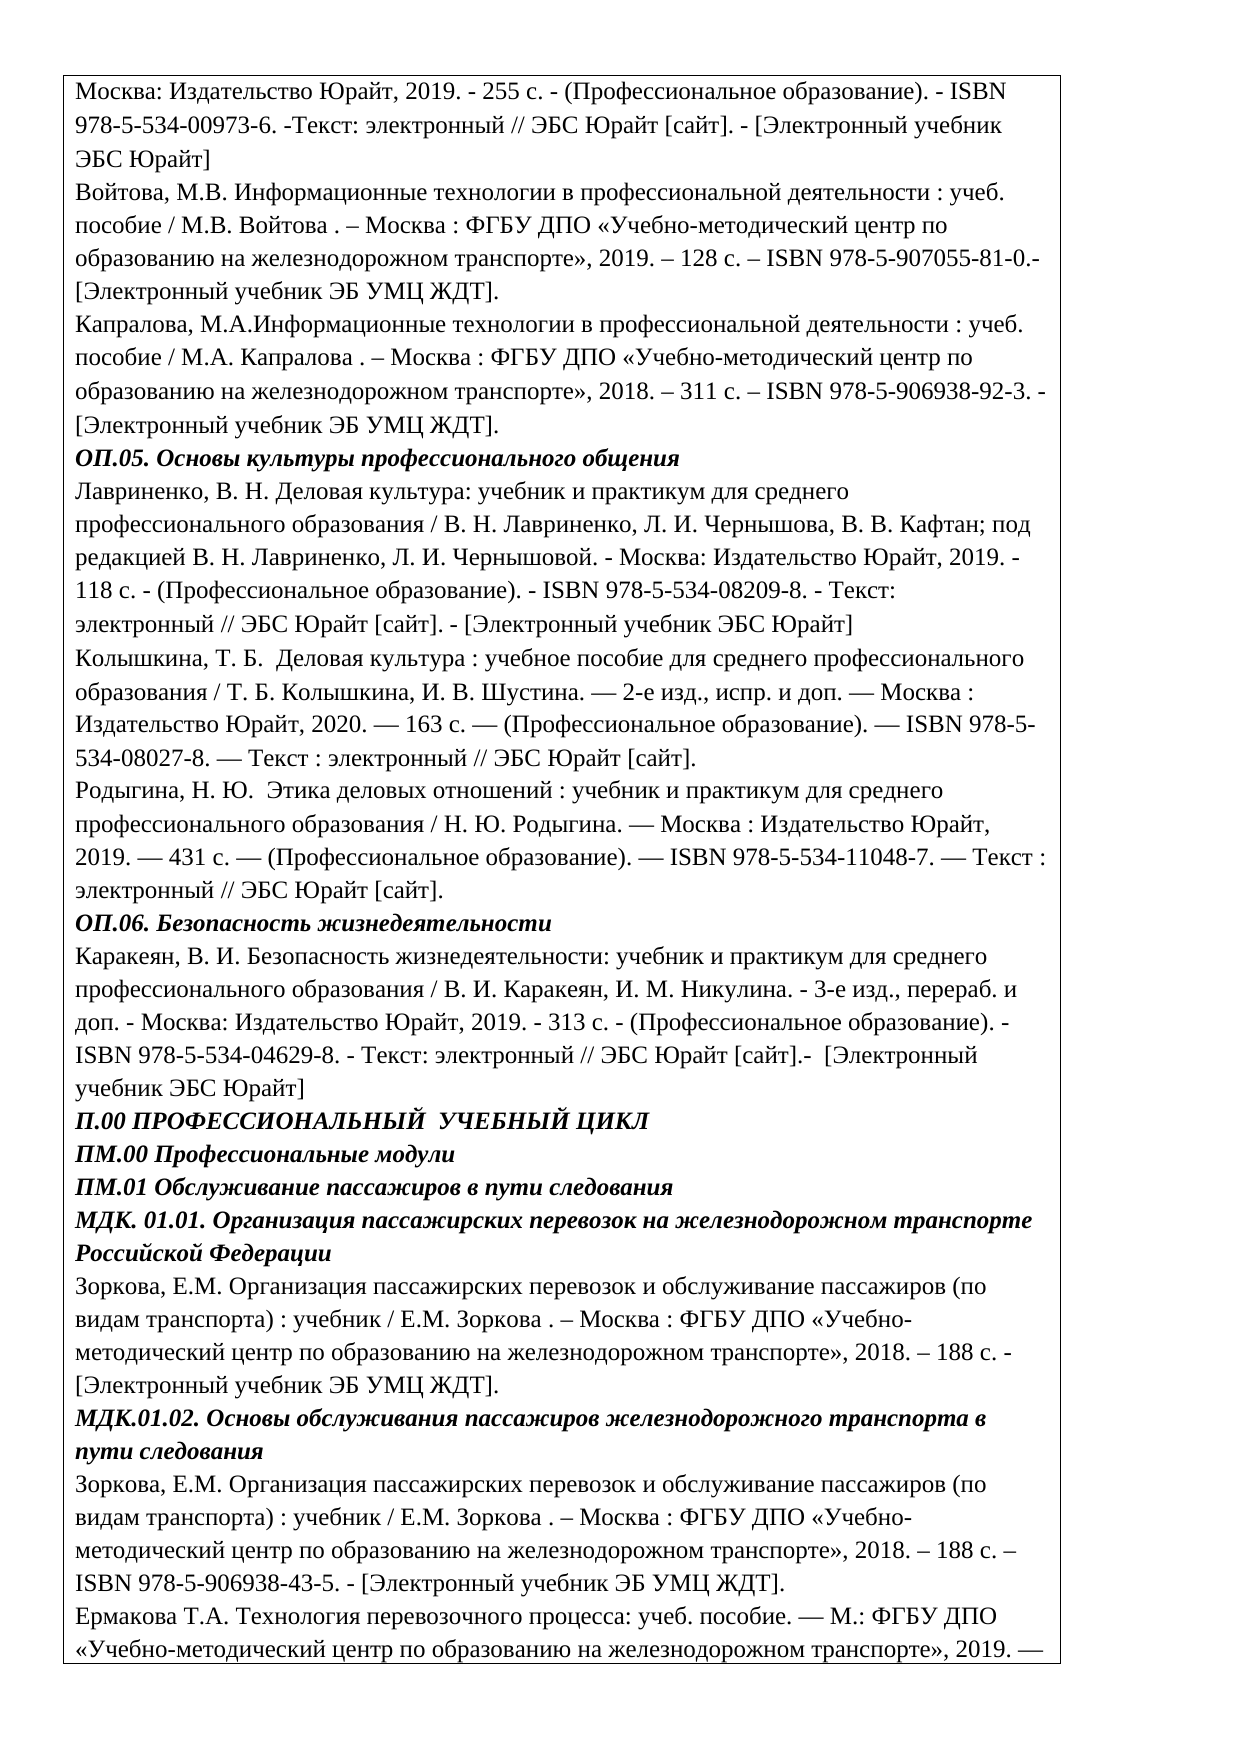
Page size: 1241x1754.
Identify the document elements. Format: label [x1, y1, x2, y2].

table_header [64, 76, 1060, 1663]
